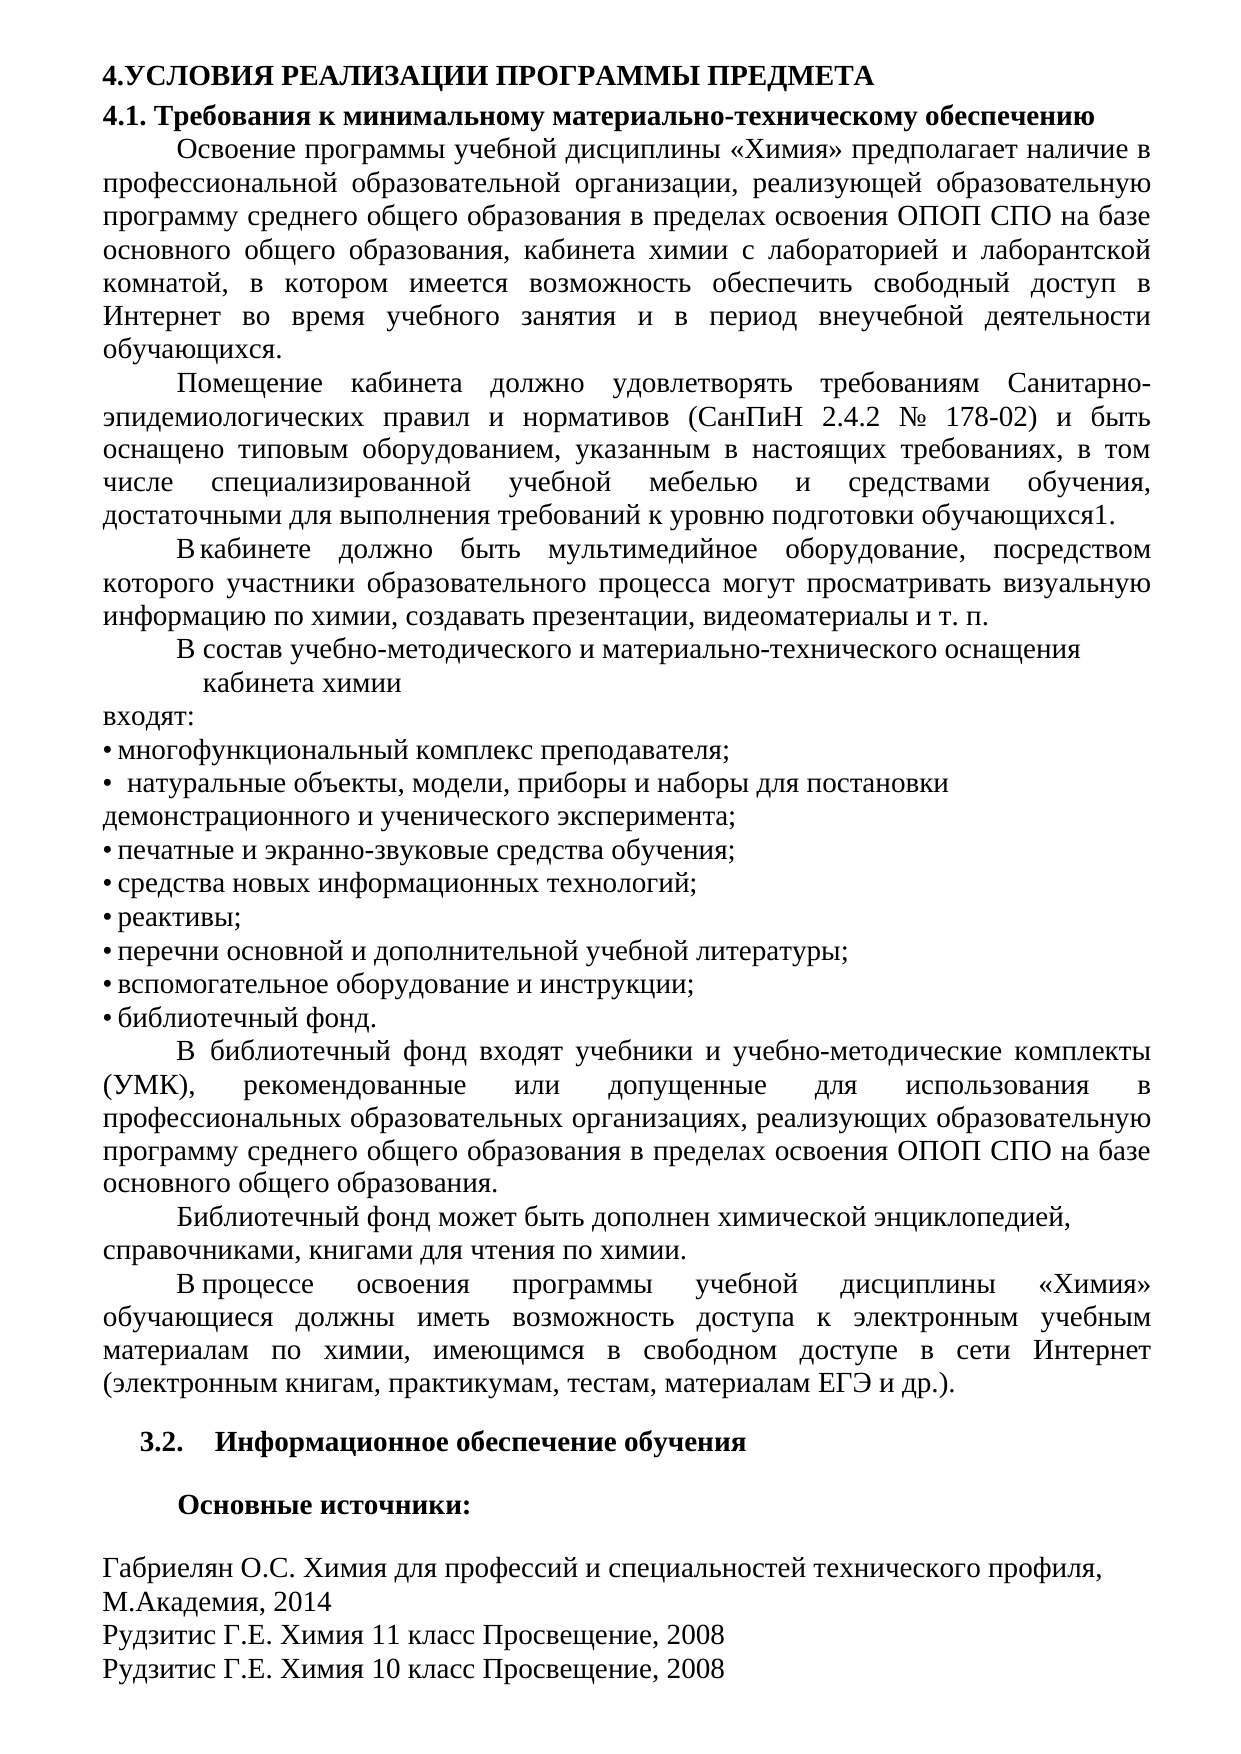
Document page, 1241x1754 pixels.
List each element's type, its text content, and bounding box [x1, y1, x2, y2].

list натуральные объекты, модели, приборы и наборы для постановки демонстрационного и ученического эксперимента; [102, 767, 1152, 832]
text Рудзитис Г.Е. Химия 11 класс Просвещение, 2008 [102, 1617, 1152, 1651]
list Основные источники: [177, 1491, 1152, 1521]
text Помещение кабинета должно удовлетворять требованиям Санитарно-эпидемиологических правил и нормативов (СанПиН 2.4.2 № 178-02) и быть оснащено типовым оборудованием, указанным в настоящих требованиях, в том числе специализированной учебной мебелью и средствами обучения, достаточными для выполнения требований к уровню подготовки обучающихся1. [103, 366, 1152, 531]
text входят: [103, 698, 1152, 732]
text Библиотечный фонд может быть дополнен химической энциклопедией, справочниками, книгами для чтения по химии. [103, 1201, 1152, 1266]
list реактивы; [102, 899, 1152, 933]
list вспомогательное оборудование и инструкции; [102, 966, 1152, 1000]
text Освоение программы учебной дисциплины «Химия» предполагает наличие в профессиональной образовательной организации, реализующей образовательную программу среднего общего образования в пределах освоения ОПОП СПО на базе основного общего образования, кабинета химии с лабораторией и лаборантской комнатой, в котором имеется возможность обеспечить свободный доступ в Интернет во время учебного занятия и в период внеучебной деятельности обучающихся. [103, 132, 1152, 365]
list библиотечный фонд. [102, 1000, 1152, 1033]
list средства новых информационных технологий; [102, 866, 1152, 899]
list печатные и экранно-звуковые средства обучения; [102, 832, 1152, 866]
list процессе освоения программы учебной дисциплины «Химия» обучающиеся должны иметь возможность доступа к электронным учебным материалам по химии, имеющимся в свободном доступе в сети Интернет (электронным книгам, практикумам, тестам, материалам ЕГЭ и др.). [103, 1267, 1152, 1398]
list перечни основной и дополнительной учебной литературы; [102, 933, 1152, 966]
text Рудзитис Г.Е. Химия 10 класс Просвещение, 2008 [102, 1651, 1152, 1684]
text 4.1. Требования к минимальному материально-техническому обеспечению [103, 98, 1152, 132]
list кабинете должно быть мультимедийное оборудование, посредством которого участники образовательного процесса могут просматривать визуальную информацию по химии, создавать презентации, видеоматериалы и т. п. [103, 533, 1152, 631]
list библиотечный фонд входят учебники и учебно-методические комплекты (УМК), рекомендованные или допущенные для использования в профессиональных образовательных организациях, реализующих образовательную программу среднего общего образования в пределах освоения ОПОП СПО на базе основного общего образования. [103, 1034, 1152, 1199]
list многофункциональный комплекс преподавателя; [102, 732, 1152, 766]
list состав учебно-методического и материально-технического оснащения кабинета химии [176, 631, 1152, 698]
text Габриелян О.С. Химия для профессий и специальностей технического профиля, М.Академия, 2014 [102, 1550, 1152, 1617]
list Информационное обеспечение обучения [139, 1424, 1152, 1458]
text 4.УСЛОВИЯ РЕАЛИЗАЦИИ ПРОГРАММЫ ПРЕДМЕТА [102, 58, 1152, 92]
